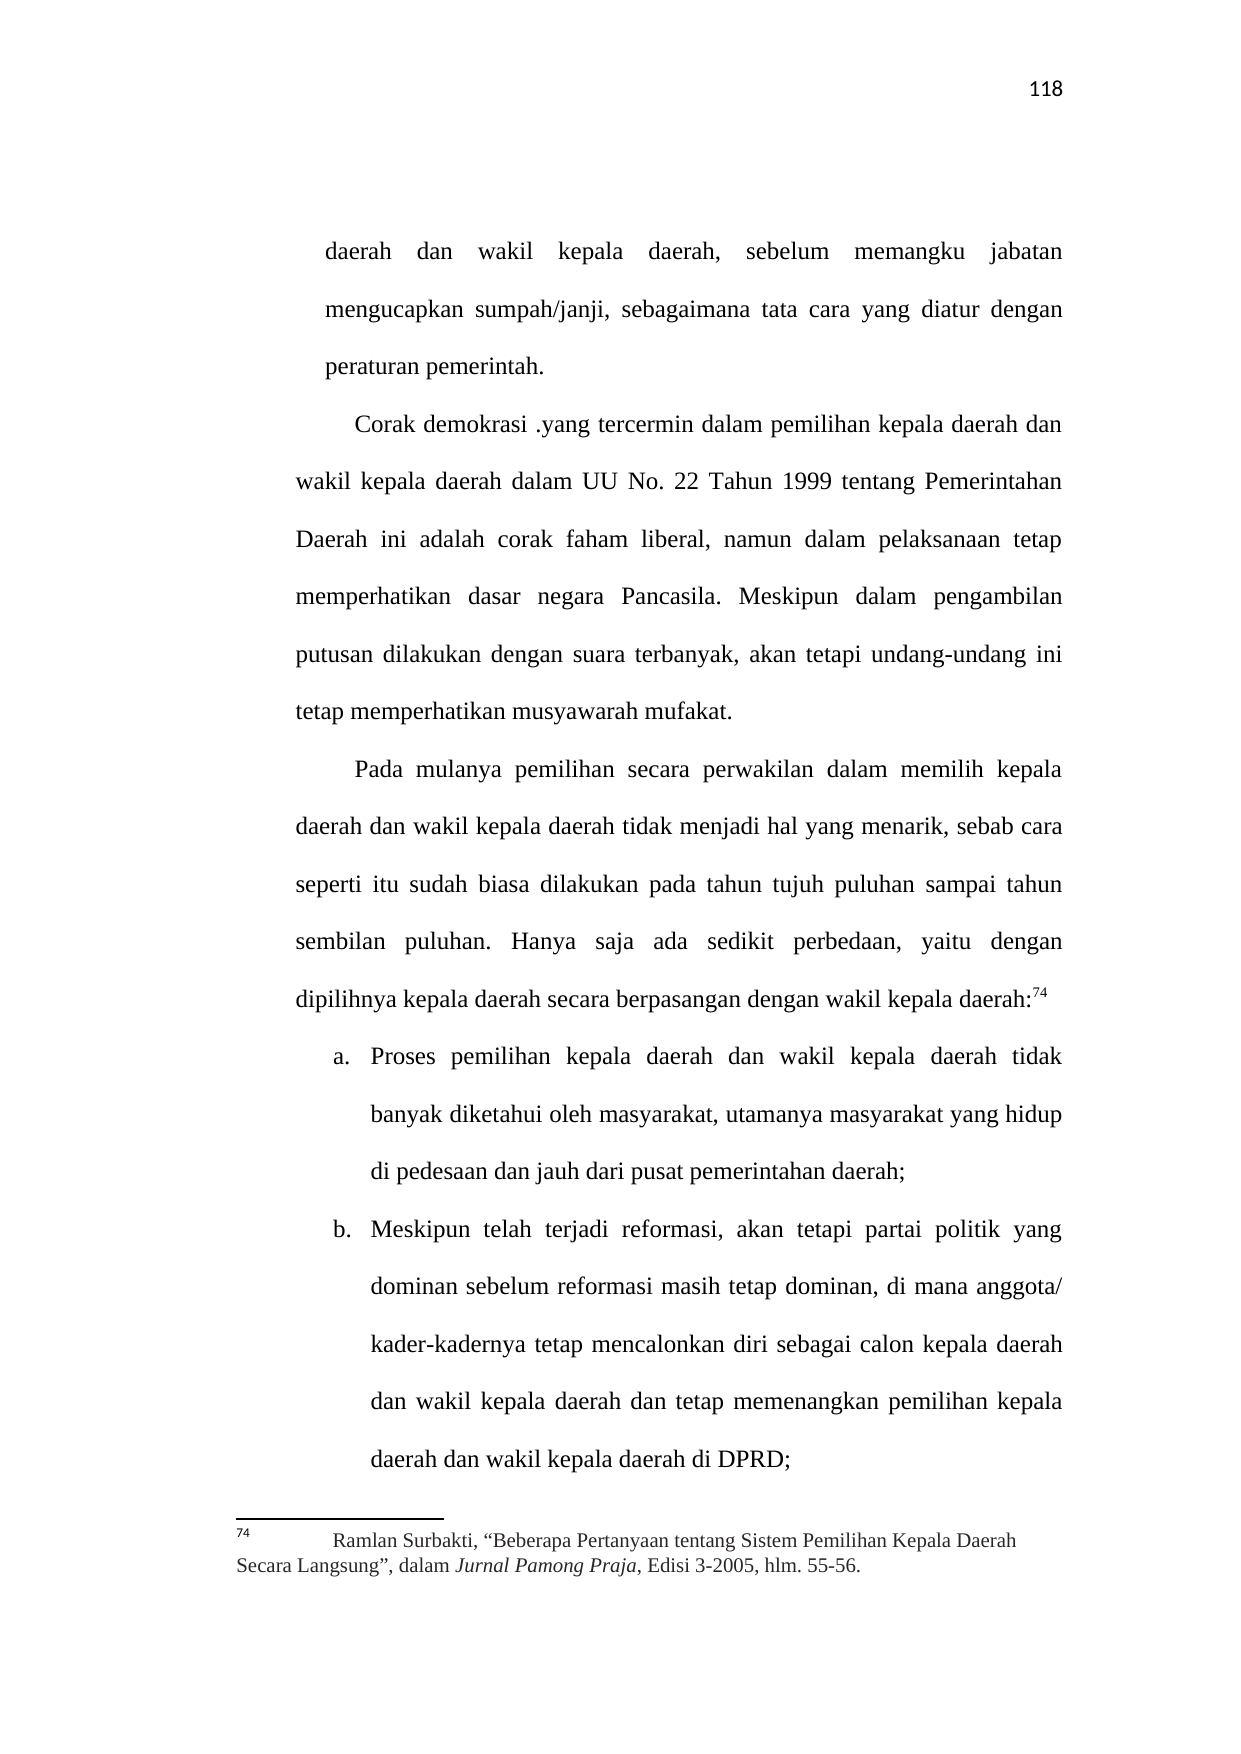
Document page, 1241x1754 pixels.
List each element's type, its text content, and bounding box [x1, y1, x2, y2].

text Corak demokrasi .yang tercermin dalam pemilihan kepala daerah dan wakil kepala daerah dalam UU No. 22 Tahun 1999 tentang Pemerintahan Daerah ini adalah corak faham liberal, namun dalam pelaksanaan tetap memperhatikan dasar negara Pancasila. Meskipun dalam pengambilan putusan dilakukan dengan suara terbanyak, akan tetapi undang-undang ini tetap memperhatikan musyawarah mufakat. [295, 409, 1063, 725]
text Pada mulanya pemilihan secara perwakilan dalam memilih kepala daerah dan wakil kepala daerah tidak menjadi hal yang menarik, sebab cara seperti itu sudah biasa dilakukan pada tahun tujuh puluhan sampai tahun sembilan puluhan. Hanya saja ada sedikit perbedaan, yaitu dengan dipilihnya kepala daerah secara berpasangan dengan wakil kepala daerah: [295, 754, 1063, 1012]
list Meskipun telah terjadi reformasi, akan tetapi partai politik yang dominan sebelum reformasi masih tetap dominan, di mana anggota/ kader-kadernya tetap mencalonkan diri sebagai calon kepala daerah dan wakil kepala daerah dan tetap memenangkan pemilihan kepala daerah dan wakil kepala daerah di DPRD; [333, 1214, 1063, 1472]
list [295, 236, 1063, 380]
list Proses pemilihan kepala daerah dan wakil kepala daerah tidak banyak diketahui oleh masyarakat, utamanya masyarakat yang hidup di pedesaan dan jauh dari pusat pemerintahan daerah; [333, 1041, 1063, 1185]
